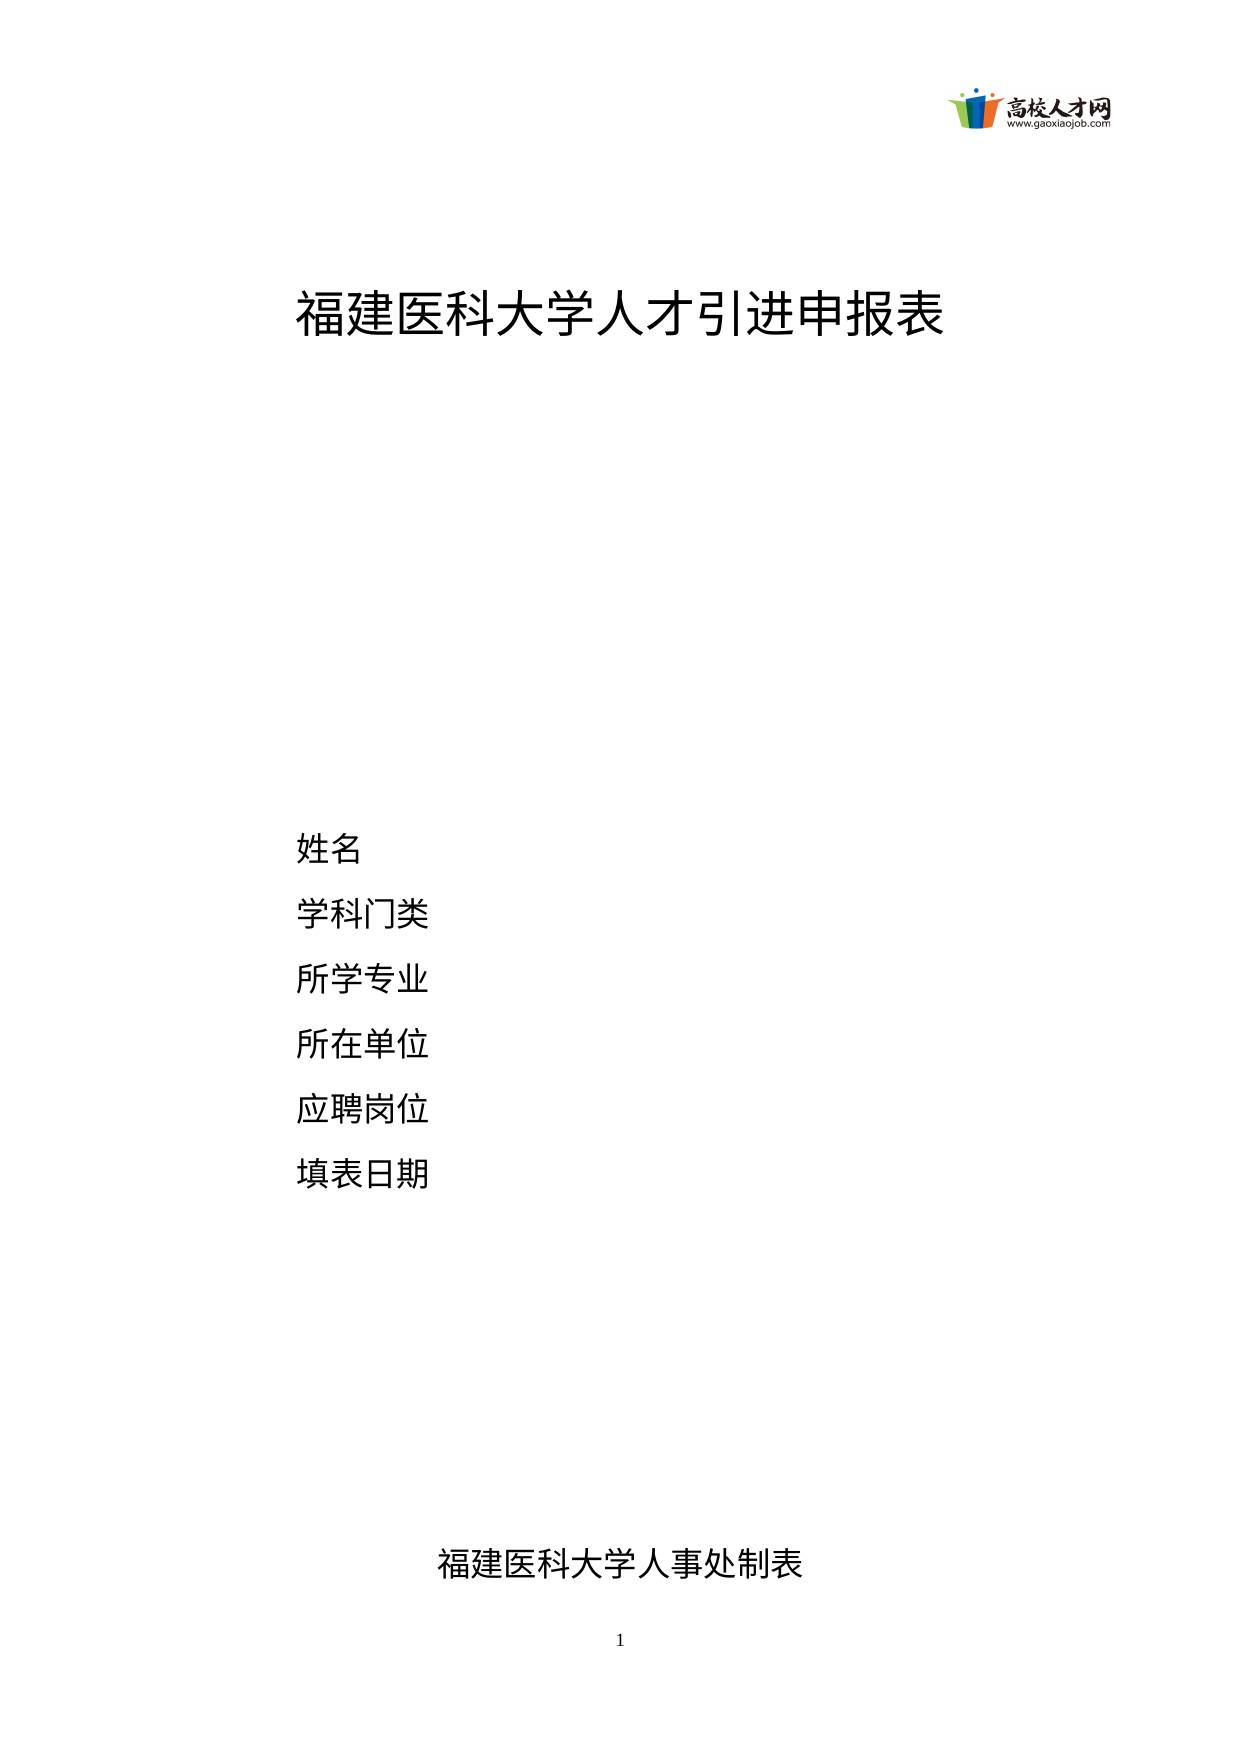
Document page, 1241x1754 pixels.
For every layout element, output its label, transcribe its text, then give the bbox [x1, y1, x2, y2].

text 姓名 [130, 814, 1110, 879]
picture [947, 88, 1111, 129]
text 填表日期 [130, 1139, 1110, 1204]
text 福建医科大学人才引进申报表 [130, 261, 1110, 359]
text 应聘岗位 [130, 1074, 1110, 1139]
text 所学专业 [130, 944, 1110, 1009]
text 所在单位 [130, 1009, 1110, 1074]
text 福建医科大学人事处制表 [130, 1529, 1110, 1594]
text 学科门类 [130, 879, 1110, 944]
